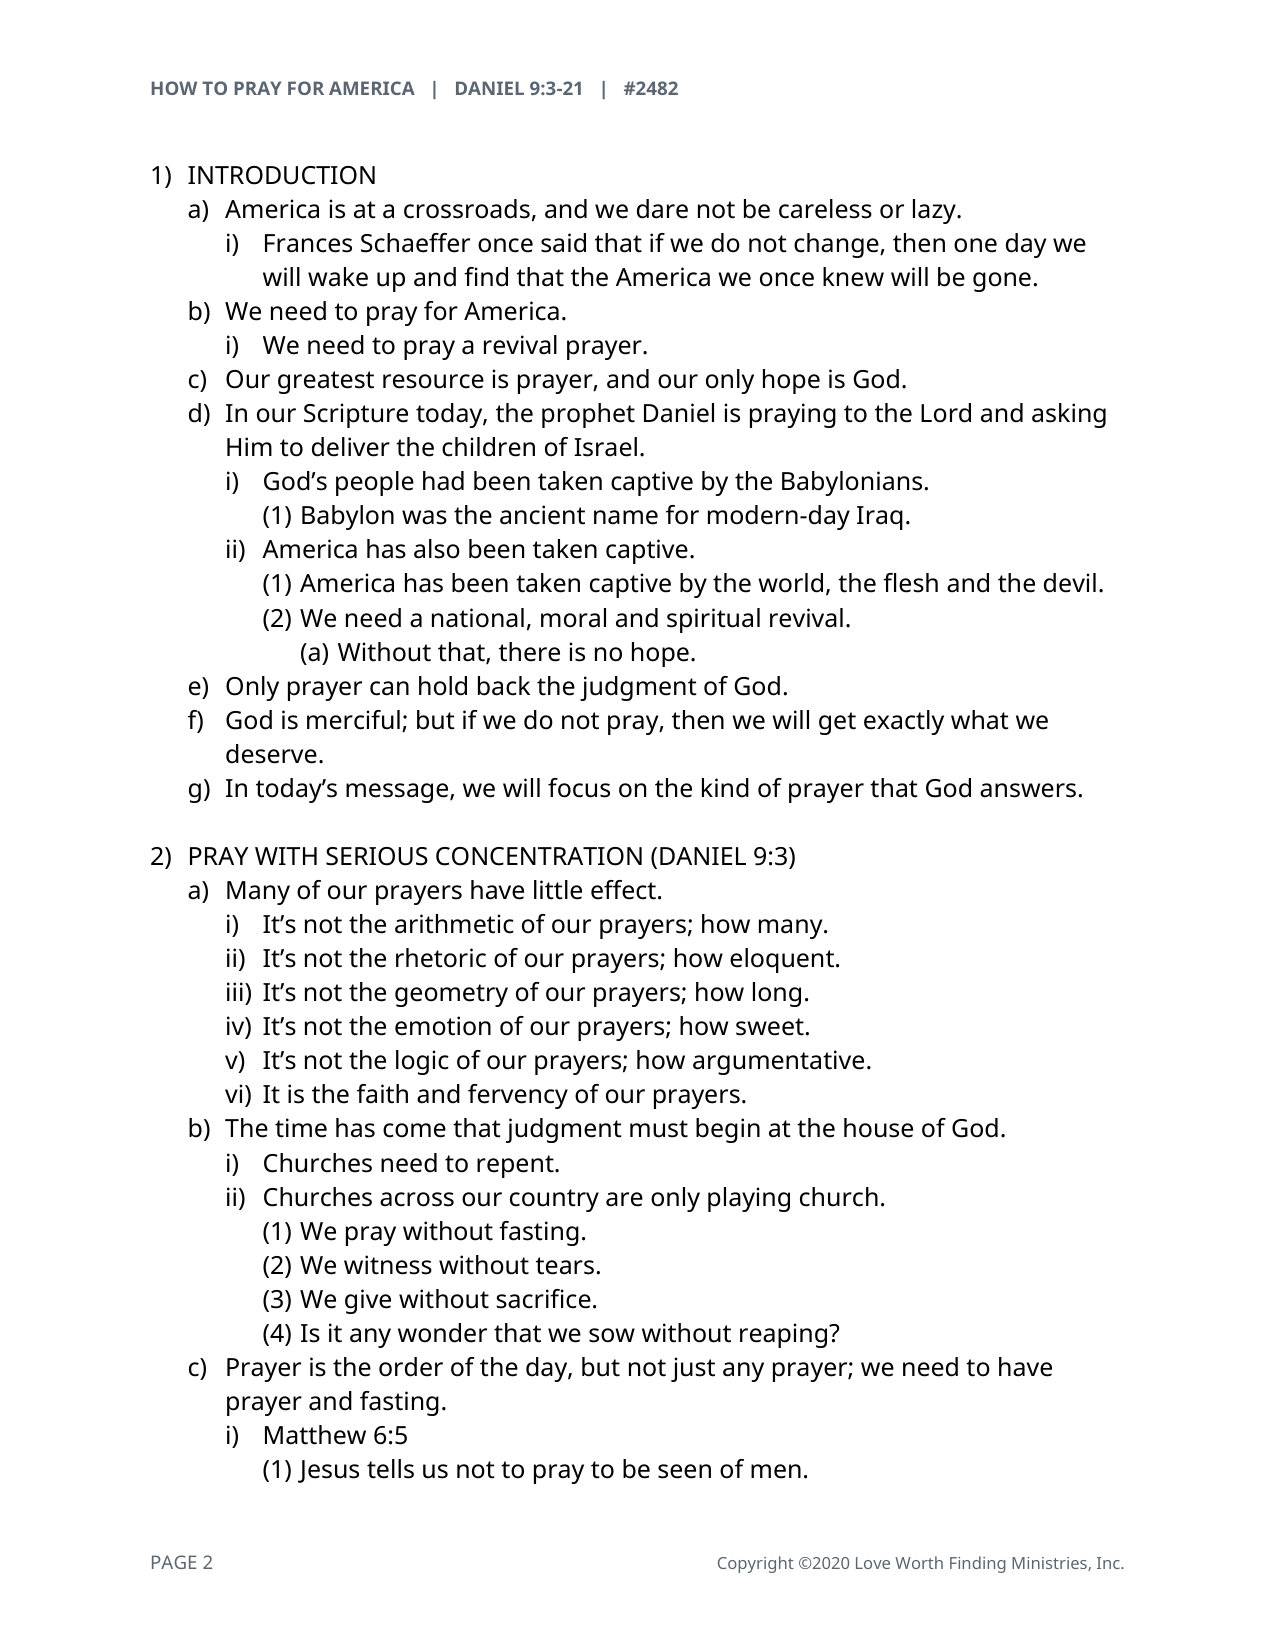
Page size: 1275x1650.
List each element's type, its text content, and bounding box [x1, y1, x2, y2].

list Frances Schaeffer once said that if we do not change, then one day we will wake up and find that the America we once knew will be gone. [225, 226, 1125, 294]
list America is at a crossroads, and we dare not be careless or lazy. [187, 191, 1125, 226]
list America has been taken captive by the world, the flesh and the devil. [262, 566, 1125, 600]
list America has also been taken captive. [225, 532, 1125, 566]
list We need to pray for America. [187, 294, 1125, 328]
list It’s not the rhetoric of our prayers; how eloquent. [225, 941, 1125, 975]
list The time has come that judgment must begin at the house of God. [187, 1111, 1125, 1145]
list God’s people had been taken captive by the Babylonians. [225, 464, 1125, 498]
list Jesus tells us not to pray to be seen of men. [262, 1452, 1125, 1486]
list It’s not the arithmetic of our prayers; how many. [225, 907, 1125, 941]
list It is the faith and fervency of our prayers. [225, 1077, 1125, 1111]
list Matthew 6:5 [225, 1418, 1125, 1452]
list We need to pray a revival prayer. [225, 328, 1125, 362]
list Only prayer can hold back the judgment of God. [187, 668, 1125, 702]
list Our greatest resource is prayer, and our only hope is God. [187, 362, 1125, 396]
list It’s not the logic of our prayers; how argumentative. [225, 1043, 1125, 1077]
list INTRODUCTION [150, 157, 1125, 191]
list Is it any wonder that we sow without reaping? [262, 1316, 1125, 1349]
list Churches across our country are only playing church. [225, 1179, 1125, 1213]
list Without that, there is no hope. [300, 634, 1125, 668]
list Churches need to repent. [225, 1145, 1125, 1179]
list In today’s message, we will focus on the kind of prayer that God answers. [187, 771, 1125, 804]
list It’s not the geometry of our prayers; how long. [225, 975, 1125, 1009]
list God is merciful; but if we do not pray, then we will get exactly what we deserve. [187, 702, 1125, 771]
list Many of our prayers have little effect. [187, 873, 1125, 907]
list We witness without tears. [262, 1247, 1125, 1281]
list It’s not the emotion of our prayers; how sweet. [225, 1009, 1125, 1043]
list We need a national, moral and spiritual revival. [262, 600, 1125, 634]
list In our Scripture today, the prophet Daniel is praying to the Lord and asking Him to deliver the children of Israel. [187, 396, 1125, 464]
list pray with serious concentration (daniel 9:3) [150, 839, 1125, 873]
list Babylon was the ancient name for modern-day Iraq. [262, 498, 1125, 532]
list Prayer is the order of the day, but not just any prayer; we need to have prayer and fasting. [187, 1349, 1125, 1418]
list We pray without fasting. [262, 1213, 1125, 1247]
list We give without sacrifice. [262, 1281, 1125, 1316]
